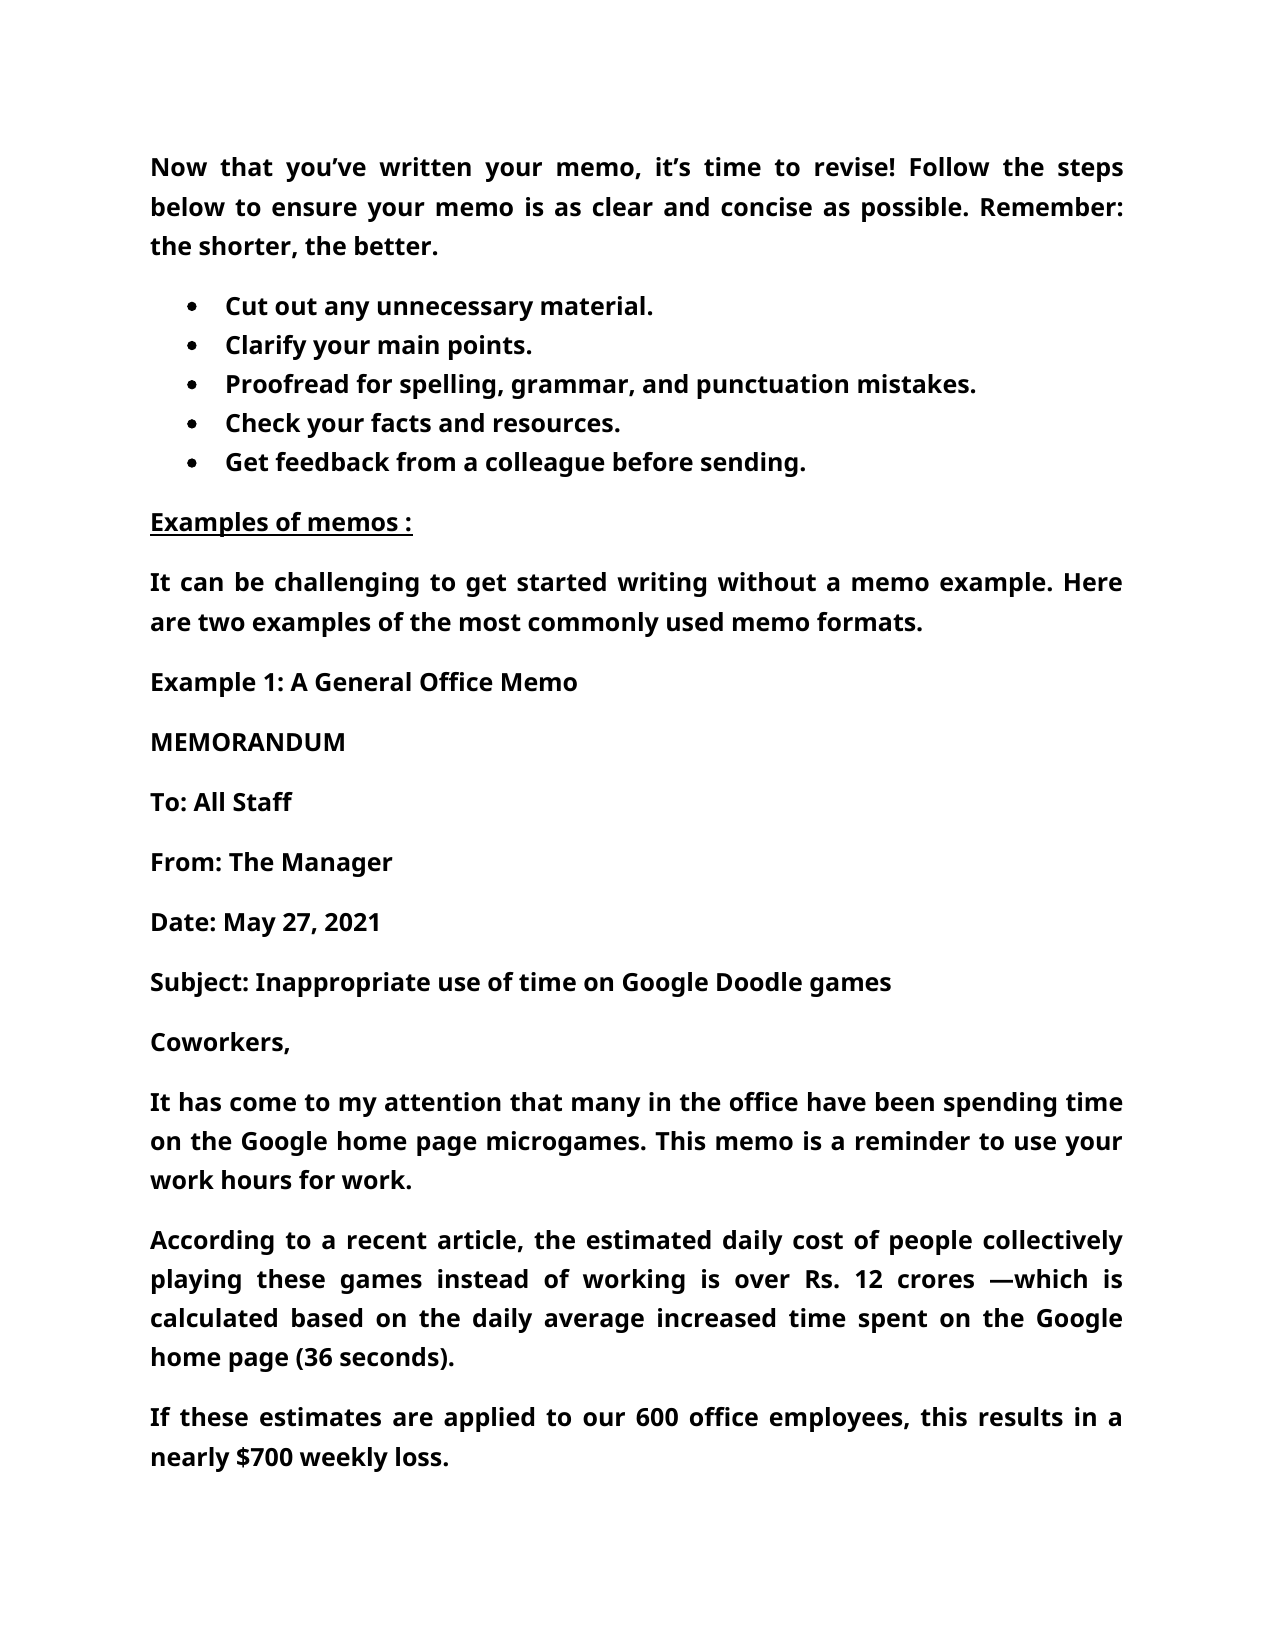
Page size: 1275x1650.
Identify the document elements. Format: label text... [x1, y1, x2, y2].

text If these estimates are applied to our 600 office employees, this results in a nearly $700 weekly loss. [150, 1400, 1125, 1473]
list Clarify your main points. [187, 327, 1125, 362]
text Example 1: A General Office Memo [150, 664, 1125, 698]
text Subject: Inappropriate use of time on Google Doodle games [150, 964, 1125, 998]
text It can be challenging to get started writing without a memo example. Here are two examples of the most commonly used memo formats. [150, 565, 1125, 638]
list Check your facts and resources. [187, 406, 1125, 440]
text Now that you’ve written your memo, it’s time to revise! Follow the steps below to ensure your memo is as clear and concise as possible. Remember: the shorter, the better. [150, 150, 1125, 262]
text From: The Manager [150, 844, 1125, 878]
list Cut out any unnecessary material. [187, 288, 1125, 322]
text Coworkers, [150, 1024, 1125, 1058]
text According to a recent article, the estimated daily cost of people collectively playing these games instead of working is over Rs. 12 crores —which is calculated based on the daily average increased time spent on the Google home page (36 seconds). [150, 1222, 1125, 1374]
text It has come to my attention that many in the office have been spending time on the Google home page microgames. This memo is a reminder to use your work hours for work. [150, 1084, 1125, 1197]
list Proofread for spelling, grammar, and punctuation mistakes. [187, 367, 1125, 401]
text Date: May 27, 2021 [150, 904, 1125, 938]
text To: All Staff [150, 784, 1125, 818]
text MEMORANDUM [150, 724, 1125, 758]
text Examples of memos : [150, 505, 1125, 539]
list Get feedback from a colleague before sending. [187, 445, 1125, 479]
